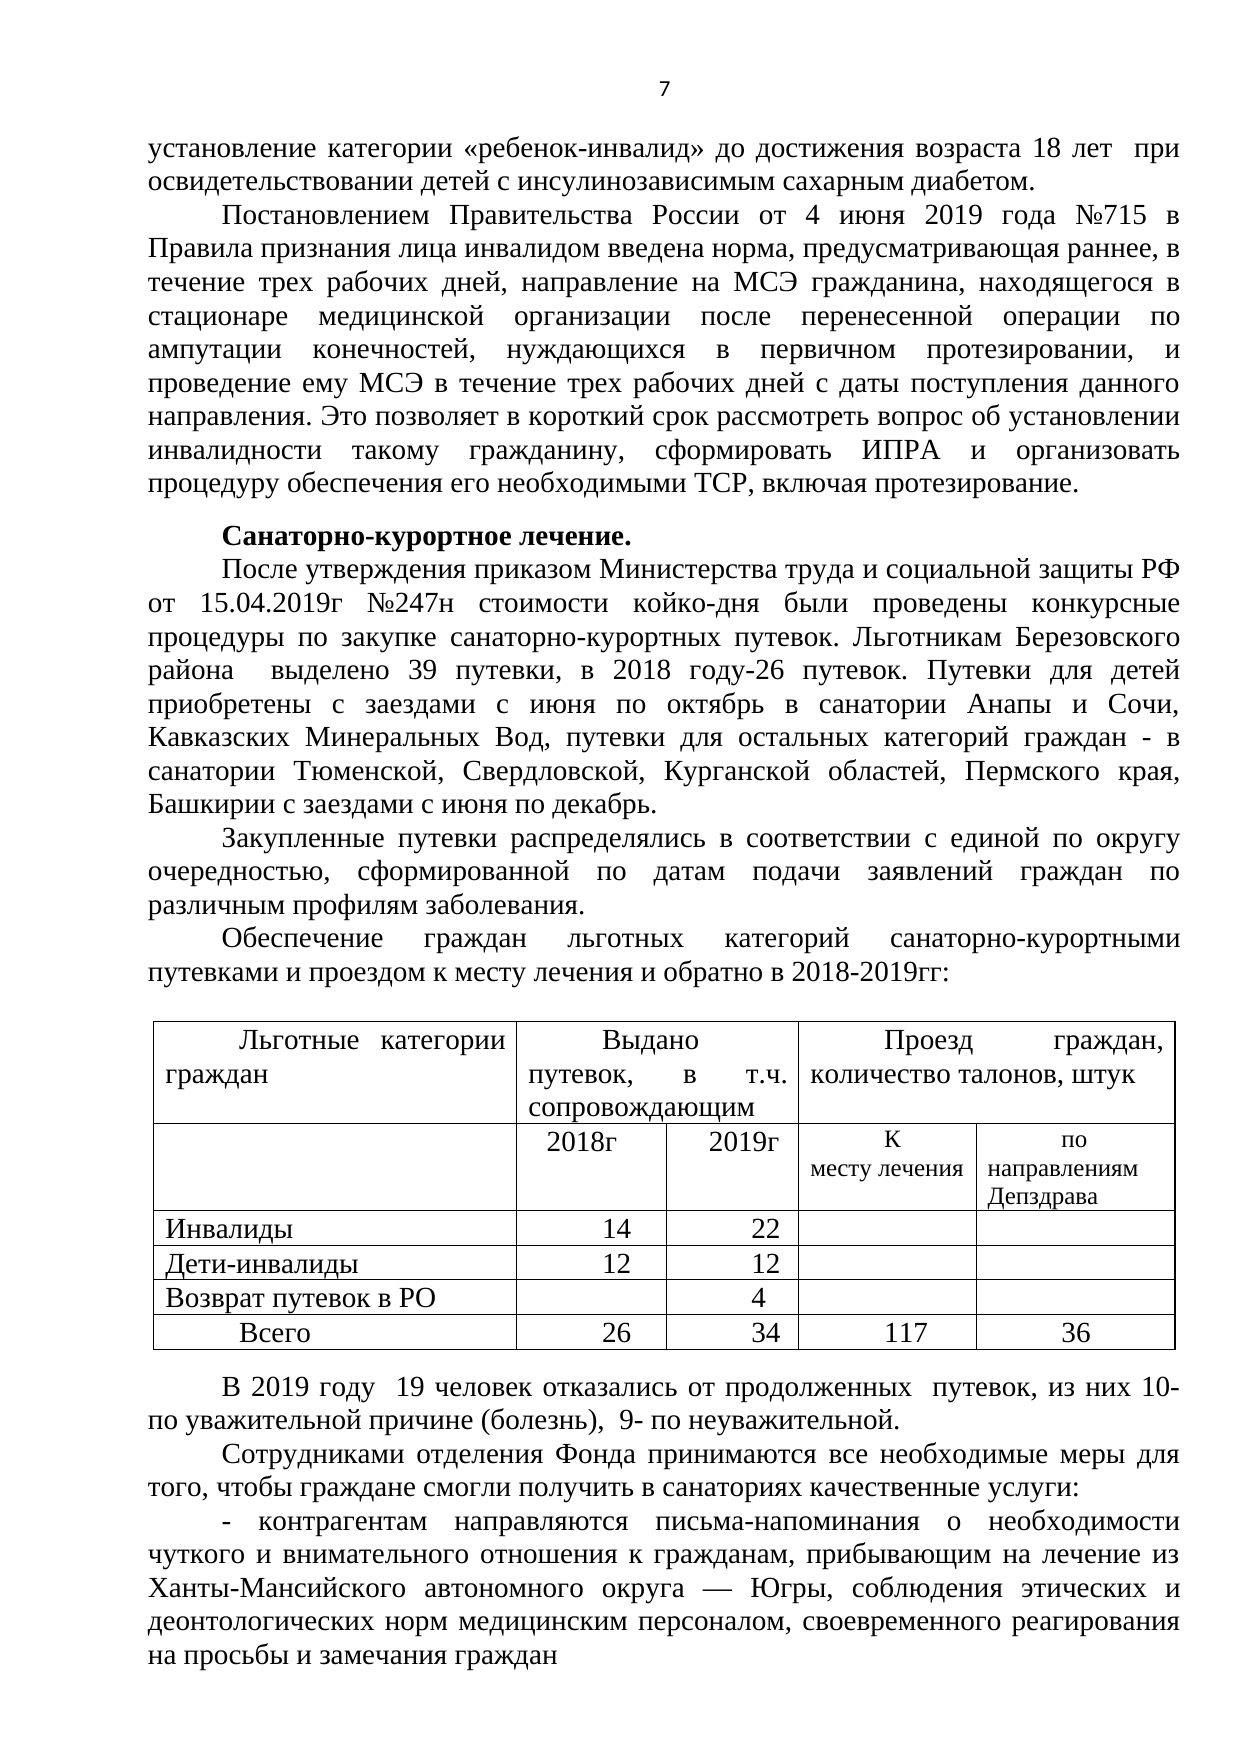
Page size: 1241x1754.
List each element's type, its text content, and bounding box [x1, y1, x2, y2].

table_cell 4 [667, 1280, 798, 1314]
table_cell К месту лечения [799, 1124, 976, 1210]
table_cell [154, 1124, 516, 1210]
text Постановлением Правительства России от 4 июня 2019 года №715 в Правила признания лица инвалидом введена норма, предусматривающая раннее, в течение трех рабочих дней, направление на МСЭ гражданина, находящегося в стационаре медицинской организации после перенесенной операции по ампутации конечностей, нуждающихся в первичном протезировании, и проведение ему МСЭ в течение трех рабочих дней с даты поступления данного направления. Это позволяет в короткий срок рассмотреть вопрос об установлении инвалидности такому гражданину, сформировать ИПРА и организовать процедуру обеспечения его необходимыми ТСР, включая протезирование. [148, 197, 1181, 499]
table_cell 26 [517, 1315, 666, 1348]
table_cell [977, 1246, 1174, 1279]
table_cell 14 [517, 1211, 666, 1245]
text Санаторно-курортное лечение. [148, 518, 1181, 552]
table_cell 36 [977, 1315, 1174, 1348]
text Обеспечение граждан льготных категорий санаторно-курортными путевками и проездом к месту лечения и обратно в 2018-2019гг: [148, 921, 1181, 988]
table_cell [799, 1280, 976, 1314]
table_cell Дети-инвалиды [154, 1246, 516, 1279]
table_cell [517, 1280, 666, 1314]
table_cell 12 [517, 1246, 666, 1279]
text - контрагентам направляются письма-напоминания о необходимости чуткого и внимательного отношения к гражданам, прибывающим на лечение из Ханты-Мансийского автономного округа — Югры, соблюдения этических и деонтологических норм медицинским персоналом, своевременного реагирования на просьбы и замечания граждан [148, 1503, 1181, 1671]
table_cell Инвалиды [154, 1211, 516, 1245]
table_header Выдано путевок, в т.ч. сопровождающим [517, 1022, 798, 1123]
text Закупленные путевки распределялись в соответствии с единой по округу очередностью, сформированной по датам подачи заявлений граждан по различным профилям заболевания. [148, 820, 1181, 921]
text В 2019 году 19 человек отказались от продолженных путевок, из них 10- по уважительной причине (болезнь), 9- по неуважительной. [148, 1369, 1181, 1436]
table_cell 2019г [667, 1124, 798, 1210]
table_cell 22 [667, 1211, 798, 1245]
table_cell по направлениям Депздрава [977, 1124, 1174, 1210]
table_cell 2018г [517, 1124, 666, 1210]
table_cell Всего [154, 1315, 516, 1348]
table_cell [799, 1246, 976, 1279]
text После утверждения приказом Министерства труда и социальной защиты РФ от 15.04.2019г №247н стоимости койко-дня были проведены конкурсные процедуры по закупке санаторно-курортных путевок. Льготникам Березовского района выделено 39 путевки, в 2018 году-26 путевок. Путевки для детей приобретены с заездами с июня по октябрь в санатории Анапы и Сочи, Кавказских Минеральных Вод, путевки для остальных категорий граждан - в санатории Тюменской, Свердловской, Курганской областей, Пермского края, Башкирии с заездами с июня по декабрь. [148, 552, 1181, 820]
table_cell [977, 1280, 1174, 1314]
table_cell 12 [667, 1246, 798, 1279]
table_cell [799, 1211, 976, 1245]
text Сотрудниками отделения Фонда принимаются все необходимые меры для того, чтобы граждане смогли получить в санаториях качественные услуги: [148, 1436, 1181, 1503]
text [148, 130, 1181, 197]
table_cell 117 [799, 1315, 976, 1348]
table_cell Возврат путевок в РО [154, 1280, 516, 1314]
table_header Проезд граждан, количество талонов, штук [799, 1022, 1174, 1123]
table_cell 34 [667, 1315, 798, 1348]
table_cell [977, 1211, 1174, 1245]
table_header Льготные категории граждан [154, 1022, 516, 1123]
